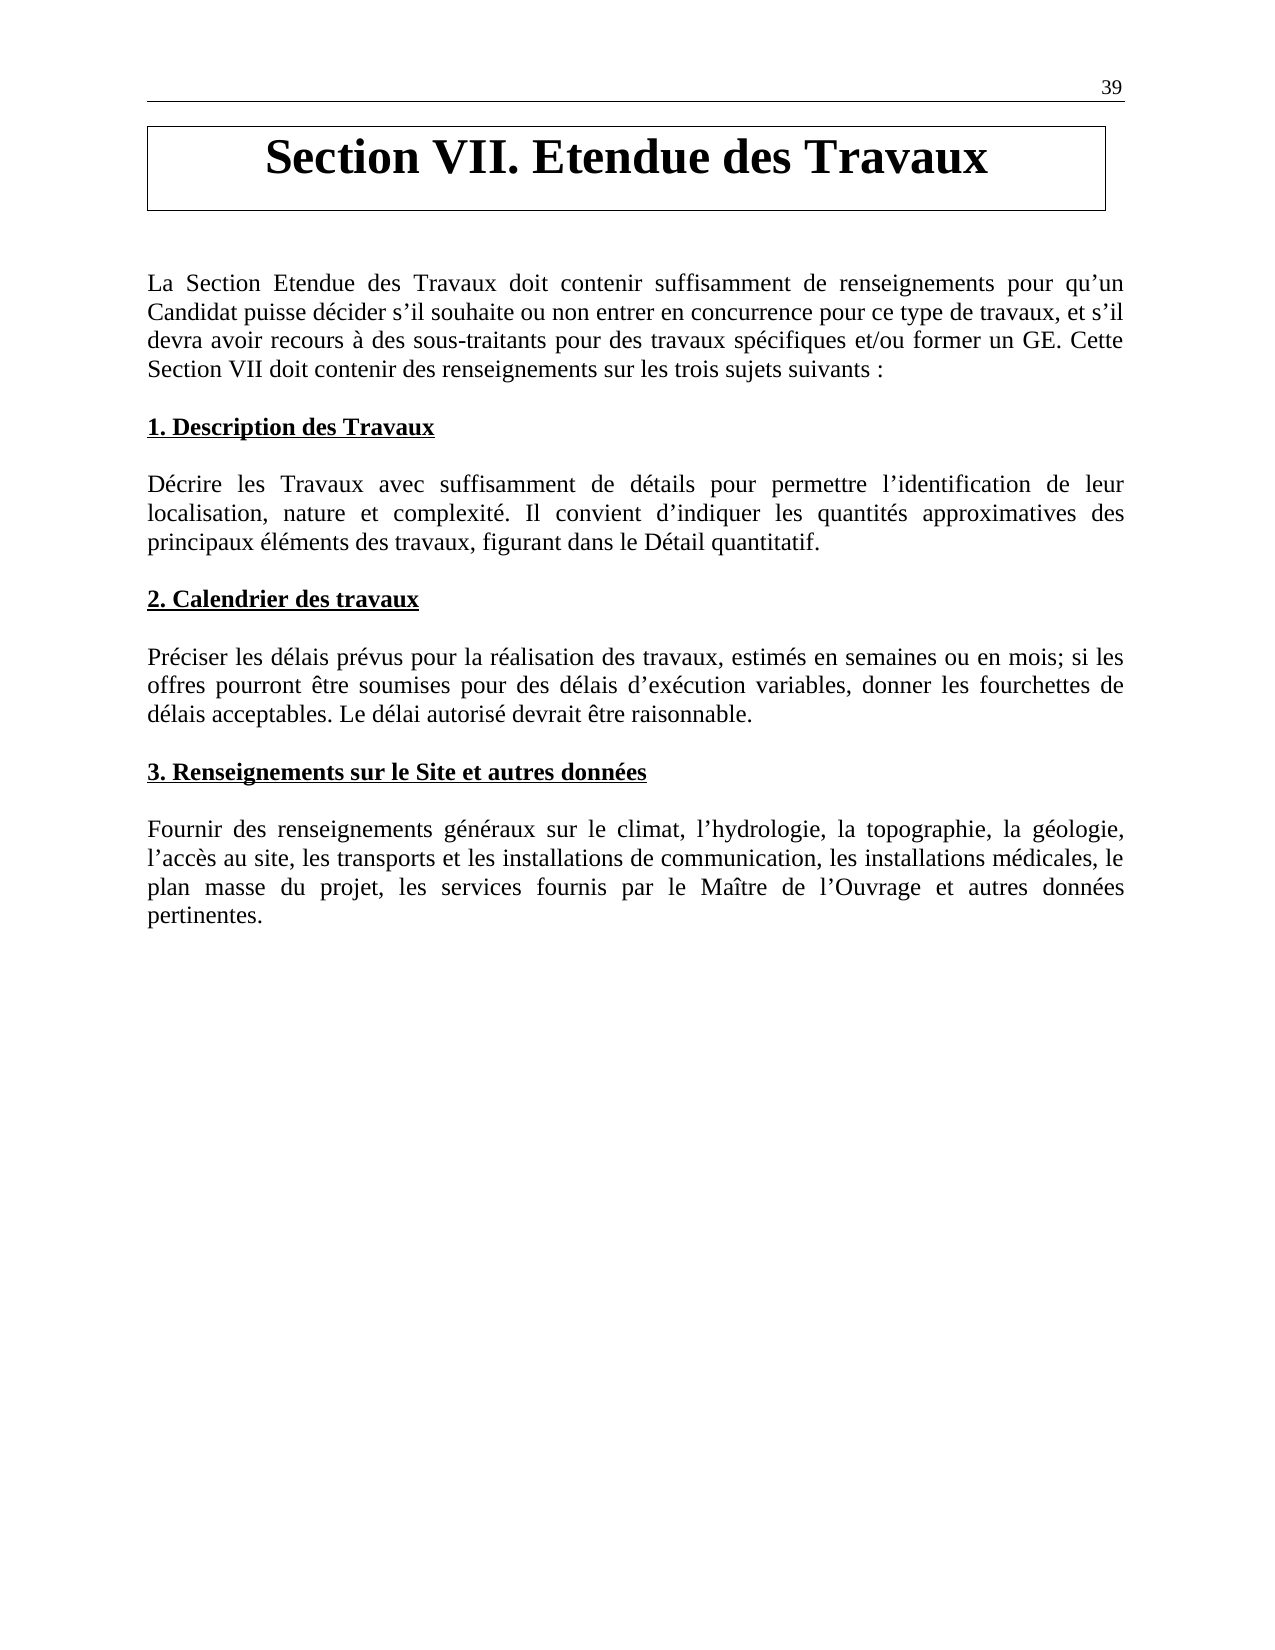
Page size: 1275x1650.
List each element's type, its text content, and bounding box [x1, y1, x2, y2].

text Fournir des renseignements généraux sur le climat, l’hydrologie, la topographie, la géologie, l’accès au site, les transports et les installations de communication, les installations médicales, le plan masse du projet, les services fournis par le Maître de l’Ouvrage et autres données pertinentes. [147, 814, 1125, 929]
text 3. Renseignements sur le Site et autres données [147, 757, 1125, 786]
text 2. Calendrier des travaux [147, 584, 1125, 613]
text 1. Description des Travaux [147, 412, 1125, 441]
text Décrire les Travaux avec suffisamment de détails pour permettre l’identification de leur localisation, nature et complexité. Il convient d’indiquer les quantités approximatives des principaux éléments des travaux, figurant dans le Détail quantitatif. [147, 469, 1125, 556]
text La Section Etendue des Travaux doit contenir suffisamment de renseignements pour qu’un Candidat puisse décider s’il souhaite ou non entrer en concurrence pour ce type de travaux, et s’il devra avoir recours à des sous-traitants pour des travaux spécifiques et/ou former un GE. Cette Section VII doit contenir des renseignements sur les trois sujets suivants : [147, 268, 1125, 383]
table_header Section VII. Etendue des Travaux [148, 127, 1105, 209]
text Préciser les délais prévus pour la réalisation des travaux, estimés en semaines ou en mois; si les offres pourront être soumises pour des délais d’exécution variables, donner les fourchettes de délais acceptables. Le délai autorisé devrait être raisonnable. [147, 642, 1125, 728]
